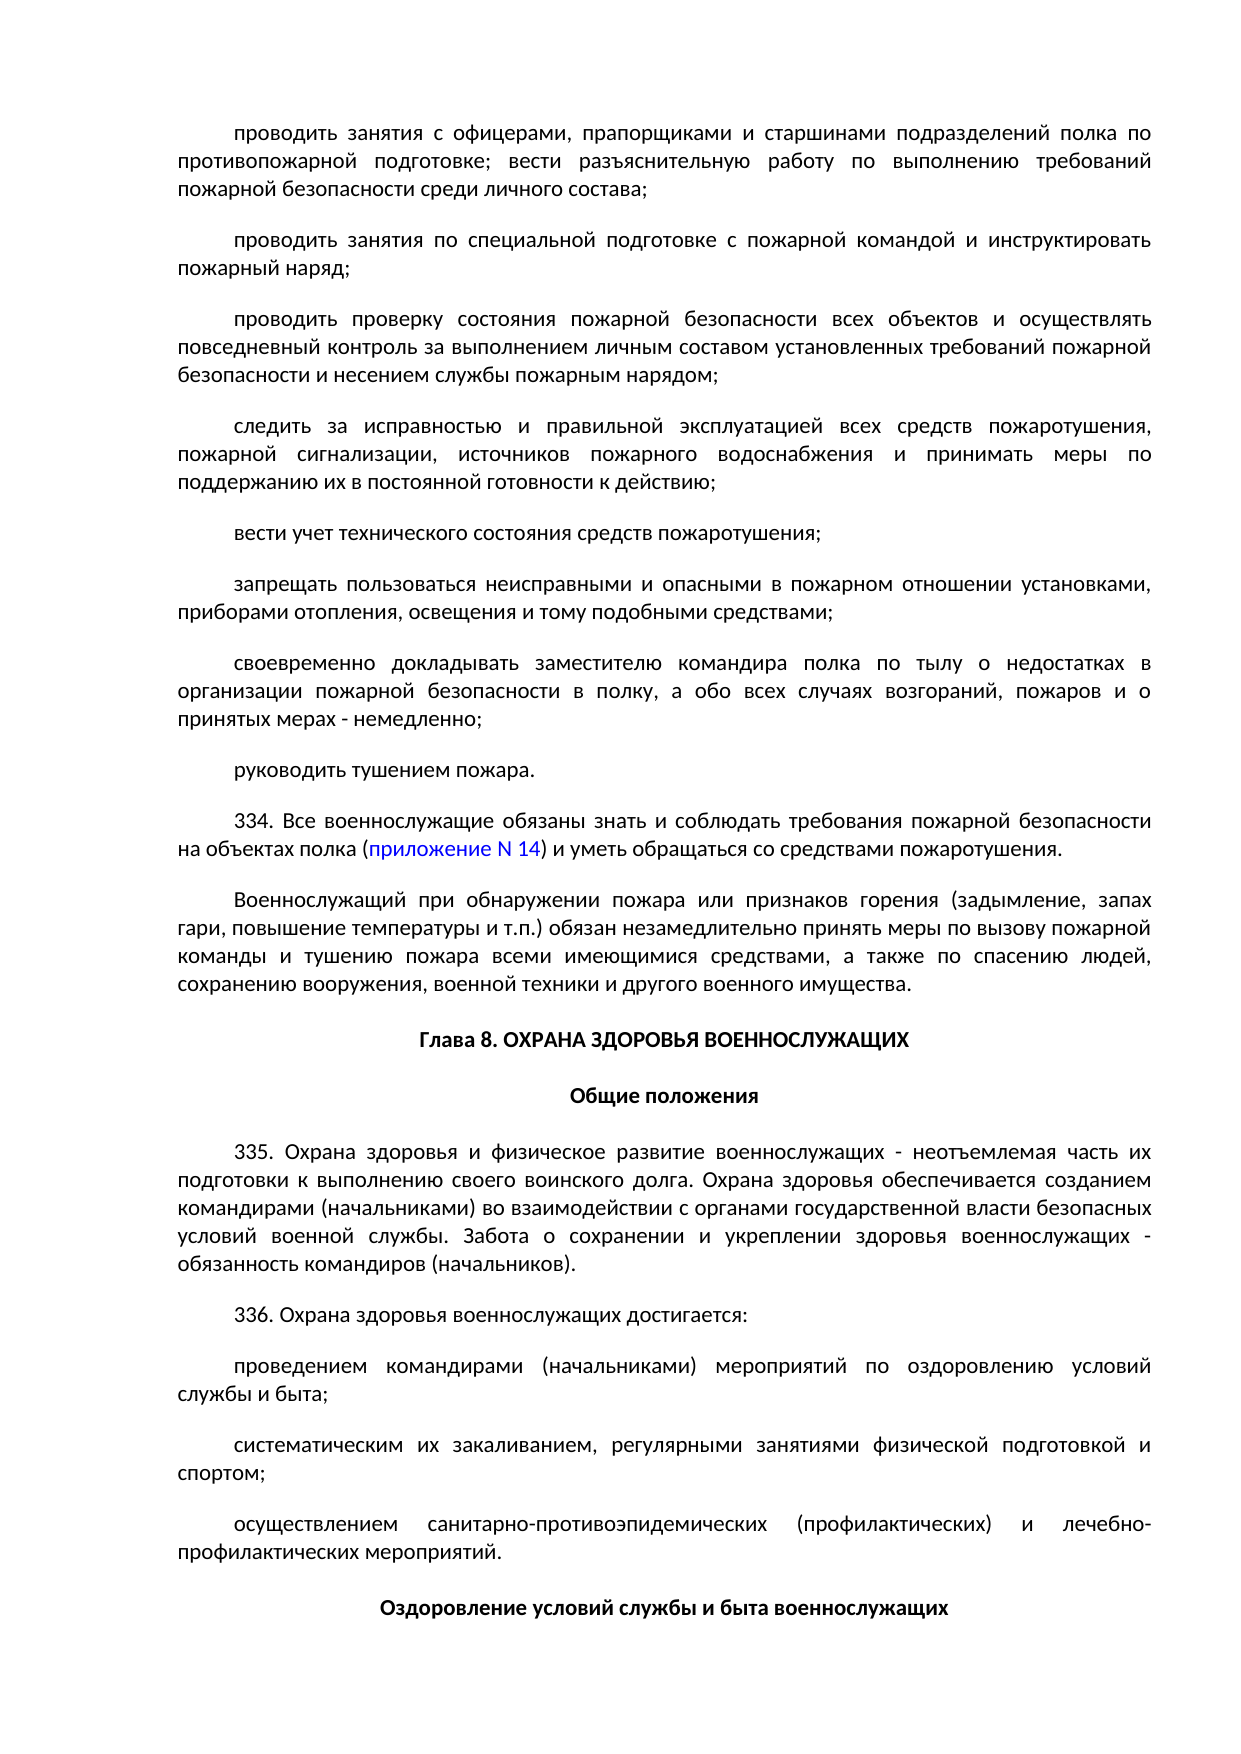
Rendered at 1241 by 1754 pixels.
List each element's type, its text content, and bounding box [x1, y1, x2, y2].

text проведением командирами (начальниками) мероприятий по оздоровлению условий службы и быта; [177, 1351, 1152, 1407]
title Глава 8. ОХРАНА ЗДОРОВЬЯ ВОЕННОСЛУЖАЩИХ [177, 1025, 1152, 1053]
text проводить проверку состояния пожарной безопасности всех объектов и осуществлять повседневный контроль за выполнением личным составом установленных требований пожарной безопасности и несением службы пожарным нарядом; [177, 304, 1152, 388]
title Оздоровление условий службы и быта военнослужащих [177, 1593, 1152, 1621]
text руководить тушением пожара. [177, 755, 1152, 783]
text запрещать пользоваться неисправными и опасными в пожарном отношении установками, приборами отопления, освещения и тому подобными средствами; [177, 569, 1152, 625]
text осуществлением санитарно-противоэпидемических (профилактических) и лечебно-профилактических мероприятий. [177, 1509, 1152, 1565]
text своевременно докладывать заместителю командира полка по тылу о недостатках в организации пожарной безопасности в полку, а обо всех случаях возгораний, пожаров и о принятых мерах - немедленно; [177, 648, 1152, 732]
text систематическим их закаливанием, регулярными занятиями физической подготовкой и спортом; [177, 1430, 1152, 1486]
text Военнослужащий при обнаружении пожара или признаков горения (задымление, запах гари, повышение температуры и т.п.) обязан незамедлительно принять меры по вызову пожарной команды и тушению пожара всеми имеющимися средствами, а также по спасению людей, сохранению вооружения, военной техники и другого военного имущества. [177, 885, 1152, 997]
title Общие положения [177, 1081, 1152, 1109]
text проводить занятия с офицерами, прапорщиками и старшинами подразделений полка по противопожарной подготовке; вести разъяснительную работу по выполнению требований пожарной безопасности среди личного состава; [177, 118, 1152, 202]
text проводить занятия по специальной подготовке с пожарной командой и инструктировать пожарный наряд; [177, 225, 1152, 281]
text 336. Охрана здоровья военнослужащих достигается: [177, 1300, 1152, 1328]
text 334. Все военнослужащие обязаны знать и соблюдать требования пожарной безопасности на объектах полка (приложение N 14) и уметь обращаться со средствами пожаротушения. [177, 806, 1152, 862]
text вести учет технического состояния средств пожаротушения; [177, 518, 1152, 546]
text следить за исправностью и правильной эксплуатацией всех средств пожаротушения, пожарной сигнализации, источников пожарного водоснабжения и принимать меры по поддержанию их в постоянной готовности к действию; [177, 411, 1152, 495]
text 335. Охрана здоровья и физическое развитие военнослужащих - неотъемлемая часть их подготовки к выполнению своего воинского долга. Охрана здоровья обеспечивается созданием командирами (начальниками) во взаимодействии с органами государственной власти безопасных условий военной службы. Забота о сохранении и укреплении здоровья военнослужащих - обязанность командиров (начальников). [177, 1137, 1152, 1277]
